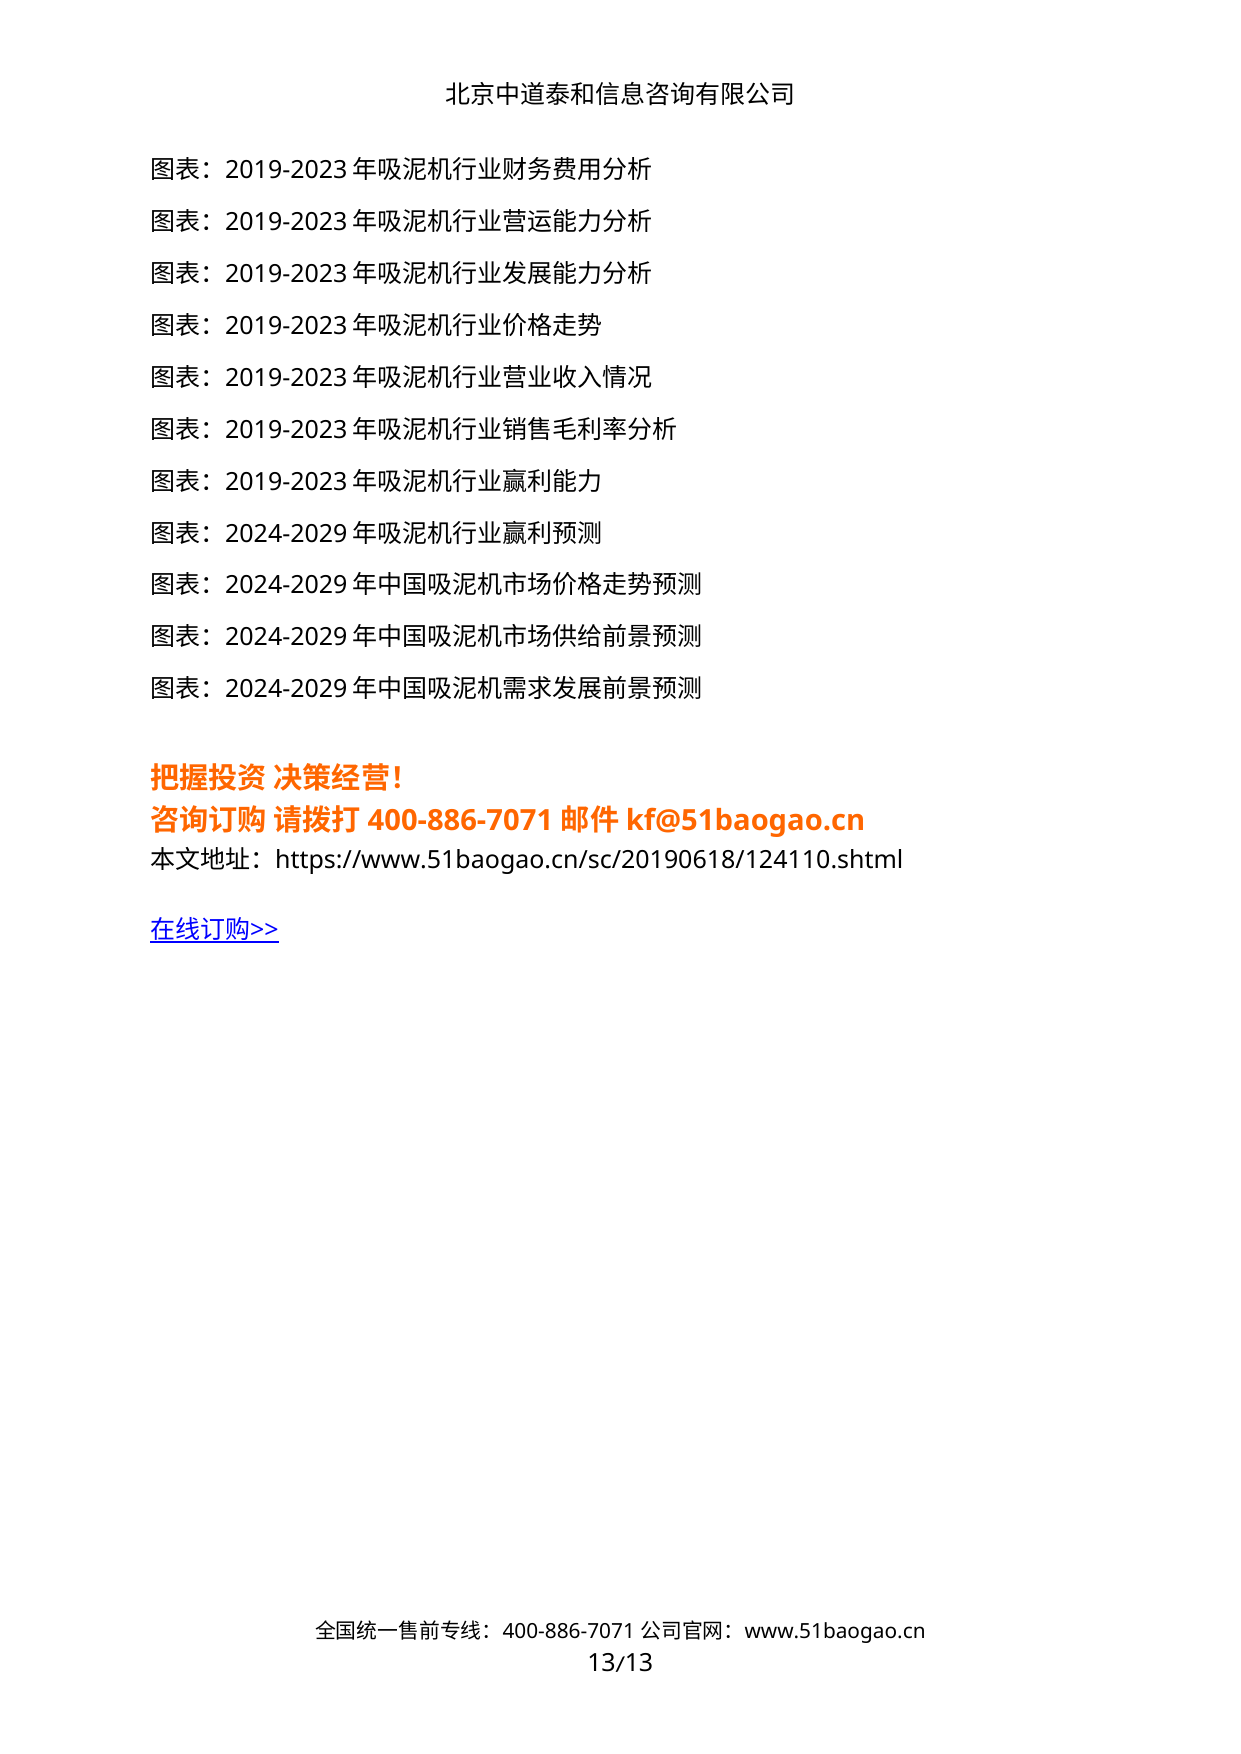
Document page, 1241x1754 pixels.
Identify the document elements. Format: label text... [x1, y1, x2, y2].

text 图表：2024-2029年中国吸泥机需求发展前景预测 [150, 669, 1090, 705]
text 图表：2019-2023年吸泥机行业营运能力分析 [150, 202, 1090, 238]
text 图表：2019-2023年吸泥机行业发展能力分析 [150, 254, 1090, 290]
text 图表：2019-2023年吸泥机行业销售毛利率分析 [150, 409, 1090, 446]
text 图表：2024-2029年中国吸泥机市场供给前景预测 [150, 617, 1090, 653]
text 图表：2024-2029年吸泥机行业赢利预测 [150, 513, 1090, 549]
text 把握投资 决策经营！咨询订购 请拨打 400-886-7071 邮件 kf@51baogao.cn本文地址：https://www.51baogao.cn/sc/20190618/124110.shtml [150, 721, 1090, 876]
text 图表：2019-2023年吸泥机行业赢利能力 [150, 461, 1090, 497]
text 图表：2024-2029年中国吸泥机市场价格走势预测 [150, 565, 1090, 601]
text 在线订购>> [150, 876, 1090, 946]
text 图表：2019-2023年吸泥机行业价格走势 [150, 306, 1090, 342]
text 图表：2019-2023年吸泥机行业营业收入情况 [150, 357, 1090, 394]
text 图表：2019-2023年吸泥机行业财务费用分析 [150, 150, 1090, 186]
